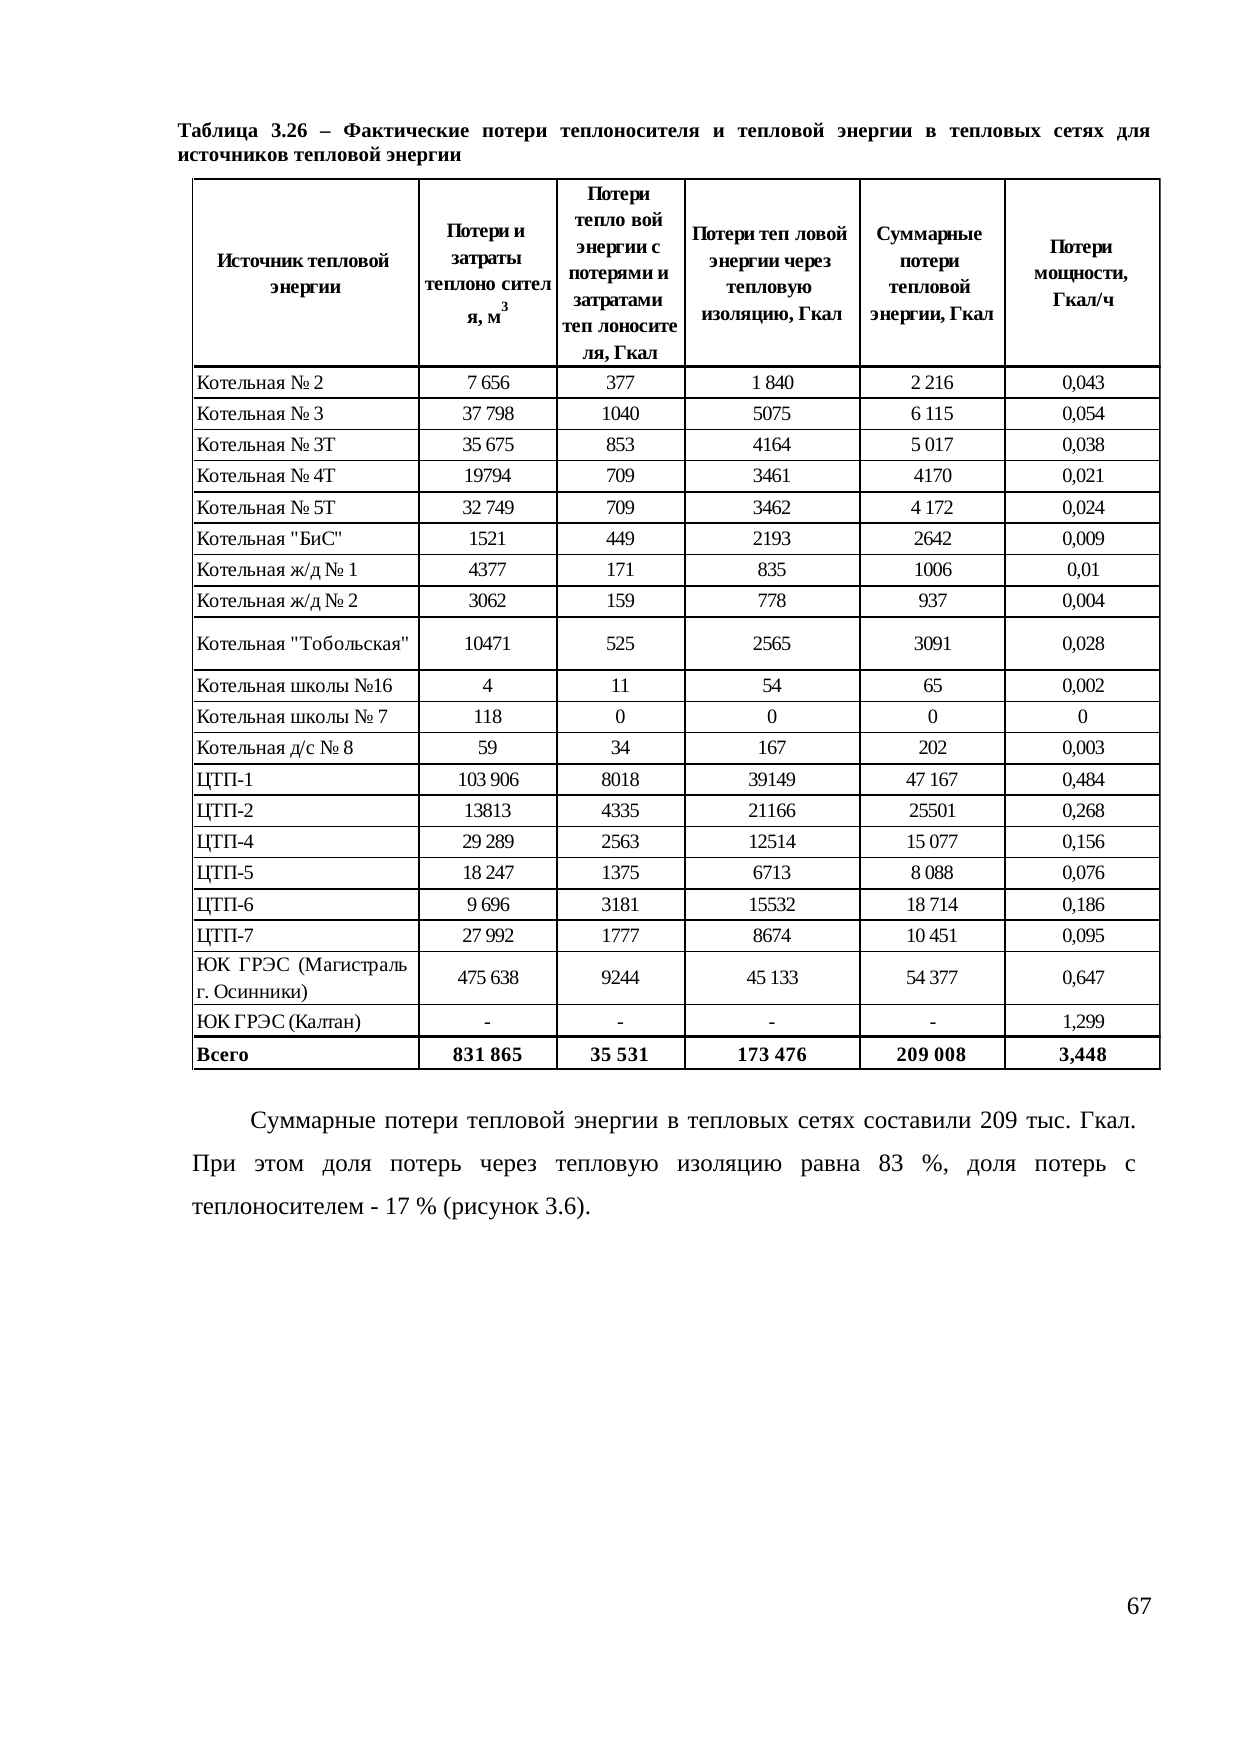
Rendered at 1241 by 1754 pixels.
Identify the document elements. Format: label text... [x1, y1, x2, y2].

text Суммарные потери тепловой энергии в тепловых сетях составили 209 тыс. Гкал. При этом доля потерь через тепловую изоляцию равна 83 %, доля потерь с теплоносителем - 17 % (рисунок 3.6). [192, 1105, 1137, 1220]
